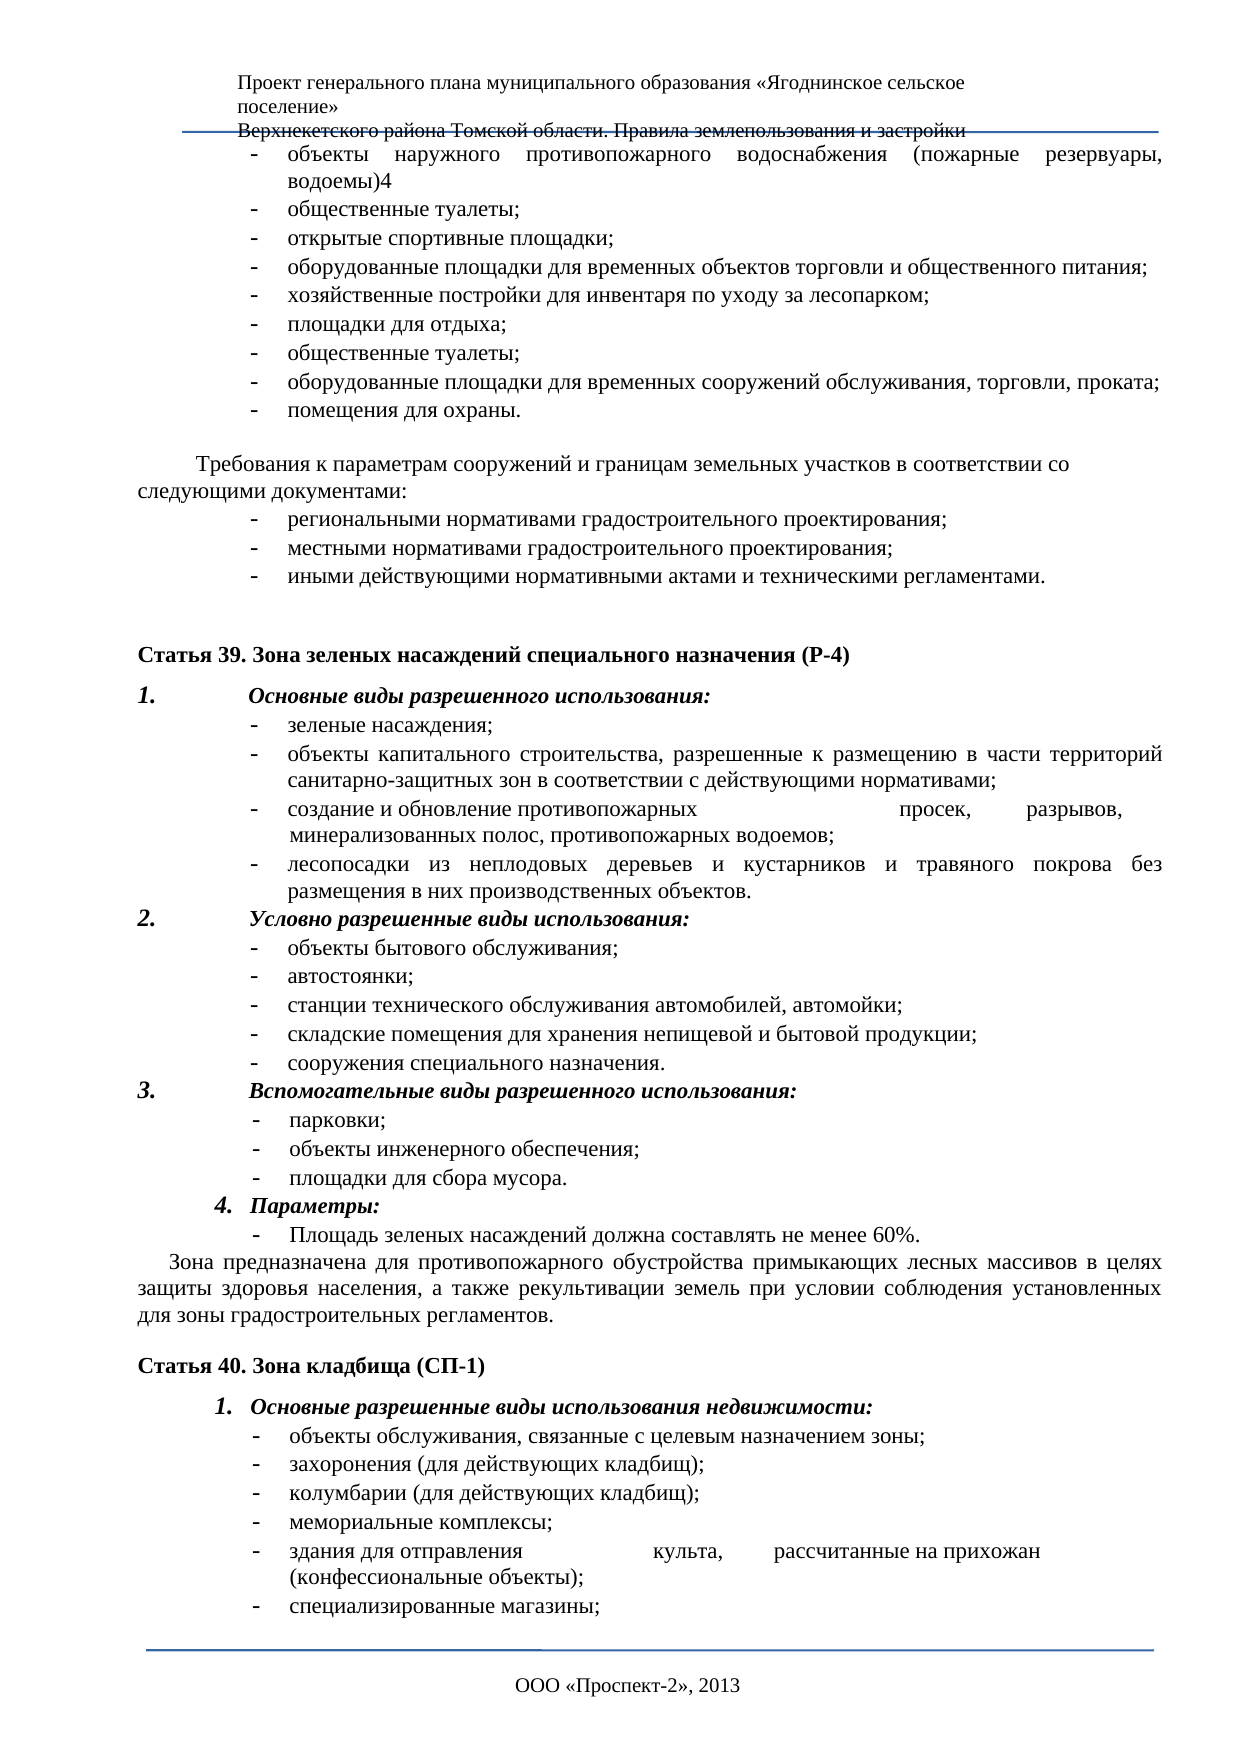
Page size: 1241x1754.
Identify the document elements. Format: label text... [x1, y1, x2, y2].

list объекты инженерного обеспечения; [252, 1133, 1164, 1162]
list автостоянки; [250, 961, 1164, 989]
list иными действующими нормативными актами и техническими регламентами. [250, 561, 1164, 589]
text Зона предназначена для противопожарного обустройства примыкающих лесных массивов в целях защиты здоровья населения, а также рекультивации земель при условии соблюдения установленных для зоны градостроительных регламентов. [137, 1248, 1164, 1327]
list общественные туалеты; [250, 193, 1164, 222]
text Статья 40. Зона кладбища (СП-1) [137, 1352, 1164, 1378]
list объекты обслуживания, связанные с целевым назначением зоны; [252, 1420, 1164, 1448]
list Вспомогательные виды разрешенного использования: [137, 1076, 1164, 1104]
list региональными нормативами градостроительного проектирования; [250, 503, 1164, 532]
list Основные виды разрешенного использования: [137, 680, 1164, 709]
list хозяйственные постройки для инвентаря по уходу за лесопарком; [250, 279, 1164, 308]
text Статья 39. Зона зеленых насаждений специального назначения (Р-4) [137, 641, 1164, 668]
list создание и обновление противопожарных просек, разрывов, [250, 793, 1164, 822]
list парковки; [252, 1104, 1164, 1133]
list объекты наружного противопожарного водоснабжения (пожарные резервуары, водоемы)4 [250, 138, 1164, 193]
list специализированные магазины; [252, 1590, 1164, 1618]
list объекты бытового обслуживания; [250, 932, 1164, 961]
list общественные туалеты; [250, 337, 1164, 366]
list Параметры: [214, 1191, 1164, 1219]
list здания для отправления культа, рассчитанные на прихожан [252, 1535, 1164, 1563]
list местными нормативами градостроительного проектирования; [250, 532, 1164, 561]
list колумбарии (для действующих кладбищ); [252, 1477, 1164, 1506]
list помещения для охраны. [250, 394, 1164, 423]
list зеленые насаждения; [250, 709, 1164, 738]
list захоронения (для действующих кладбищ); [252, 1448, 1164, 1477]
list станции технического обслуживания автомобилей, автомойки; [250, 989, 1164, 1018]
list оборудованные площадки для временных объектов торговли и общественного питания; [250, 251, 1164, 279]
list сооружения специального назначения. [250, 1047, 1164, 1076]
list открытые спортивные площадки; [250, 222, 1164, 251]
list мемориальные комплексы; [252, 1506, 1164, 1535]
list Основные разрешенные виды использования недвижимости: [214, 1391, 1164, 1420]
list складские помещения для хранения непищевой и бытовой продукции; [250, 1018, 1164, 1047]
text минерализованных полос, противопожарных водоемов; [287, 822, 1164, 848]
list площадки для сбора мусора. [252, 1162, 1164, 1191]
text (конфессиональные объекты); [289, 1563, 1164, 1590]
list оборудованные площадки для временных сооружений обслуживания, торговли, проката; [250, 366, 1164, 394]
list лесопосадки из неплодовых деревьев и кустарников и травяного покрова без размещения в них производственных объектов. [250, 848, 1164, 903]
list площадки для отдыха; [250, 308, 1164, 337]
list Условно разрешенные виды использования: [137, 903, 1164, 932]
list объекты капитального строительства, разрешенные к размещению в части территорий санитарно-защитных зон в соответствии с действующими нормативами; [250, 738, 1164, 793]
list Площадь зеленых насаждений должна составлять не менее 60%. [252, 1219, 1164, 1248]
text Требования к параметрам сооружений и границам земельных участков в соответствии со следующими документами: [137, 450, 1164, 503]
